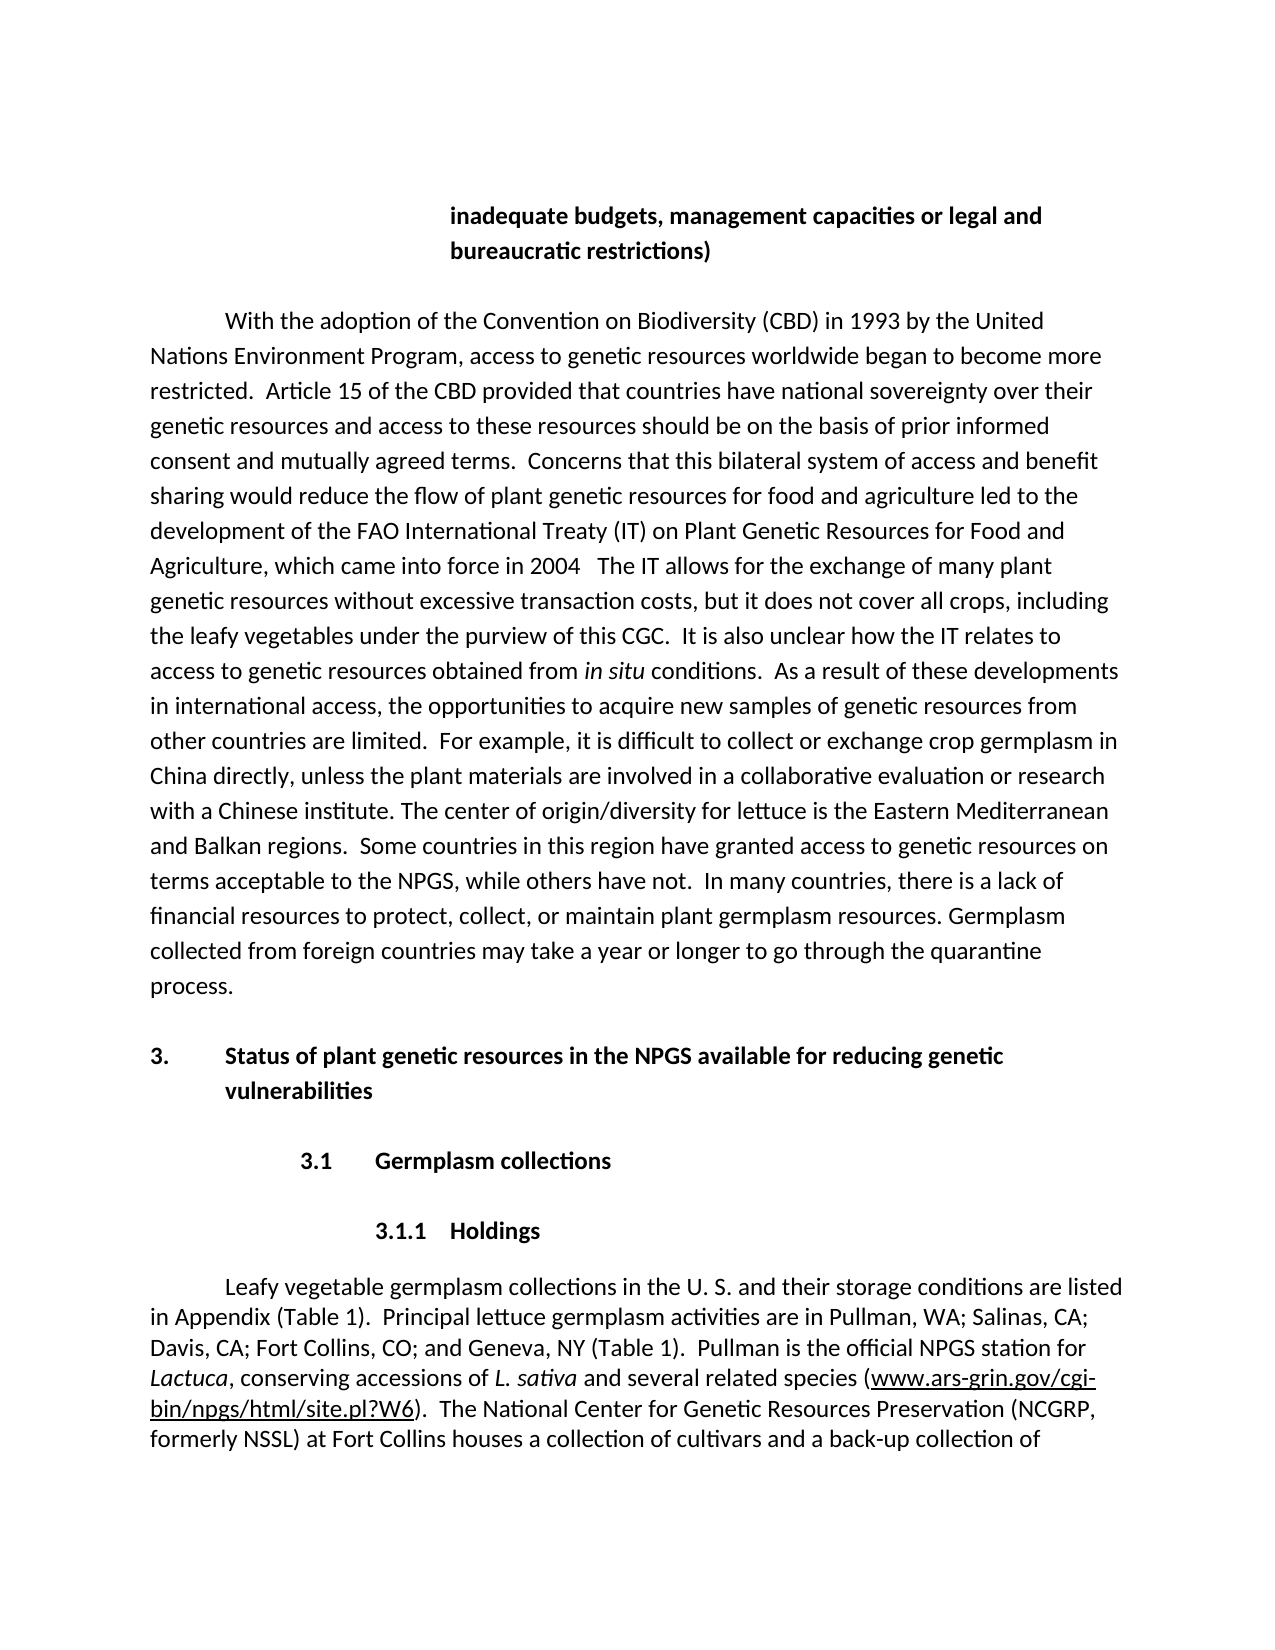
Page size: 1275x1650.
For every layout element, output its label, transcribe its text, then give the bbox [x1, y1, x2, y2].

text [150, 1271, 1125, 1454]
list 3.1.1 Holdings [225, 1215, 1125, 1246]
list 3. Status of plant genetic resources in the NPGS available for reducing genetic vulnerabilities [150, 1040, 1125, 1106]
list 3.1 Germplasm collections [300, 1145, 1125, 1176]
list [375, 200, 1125, 266]
list With the adoption of the Convention on Biodiversity (CBD) in 1993 by the United Nations Environment Program, access to genetic resources worldwide began to become more restricted. Article 15 of the CBD provided that countries have national sovereignty over their genetic resources and access to these resources should be on the basis of prior informed consent and mutually agreed terms. Concerns that this bilateral system of access and benefit sharing would reduce the flow of plant genetic resources for food and agriculture led to the development of the FAO International Treaty (IT) on Plant Genetic Resources for Food and Agriculture, which came into force in 2004 The IT allows for the exchange of many plant genetic resources without excessive transaction costs, but it does not cover all crops, including the leafy vegetables under the purview of this CGC. It is also unclear how the IT relates to access to genetic resources obtained from in situ conditions. As a result of these developments in international access, the opportunities to acquire new samples of genetic resources from other countries are limited. For example, it is difficult to collect or exchange crop germplasm in China directly, unless the plant materials are involved in a collaborative evaluation or research with a Chinese institute. The center of origin/diversity for lettuce is the Eastern Mediterranean and Balkan regions. Some countries in this region have granted access to genetic resources on terms acceptable to the NPGS, while others have not. In many countries, there is a lack of financial resources to protect, collect, or maintain plant germplasm resources. Germplasm collected from foreign countries may take a year or longer to go through the quarantine process. [150, 305, 1125, 1001]
